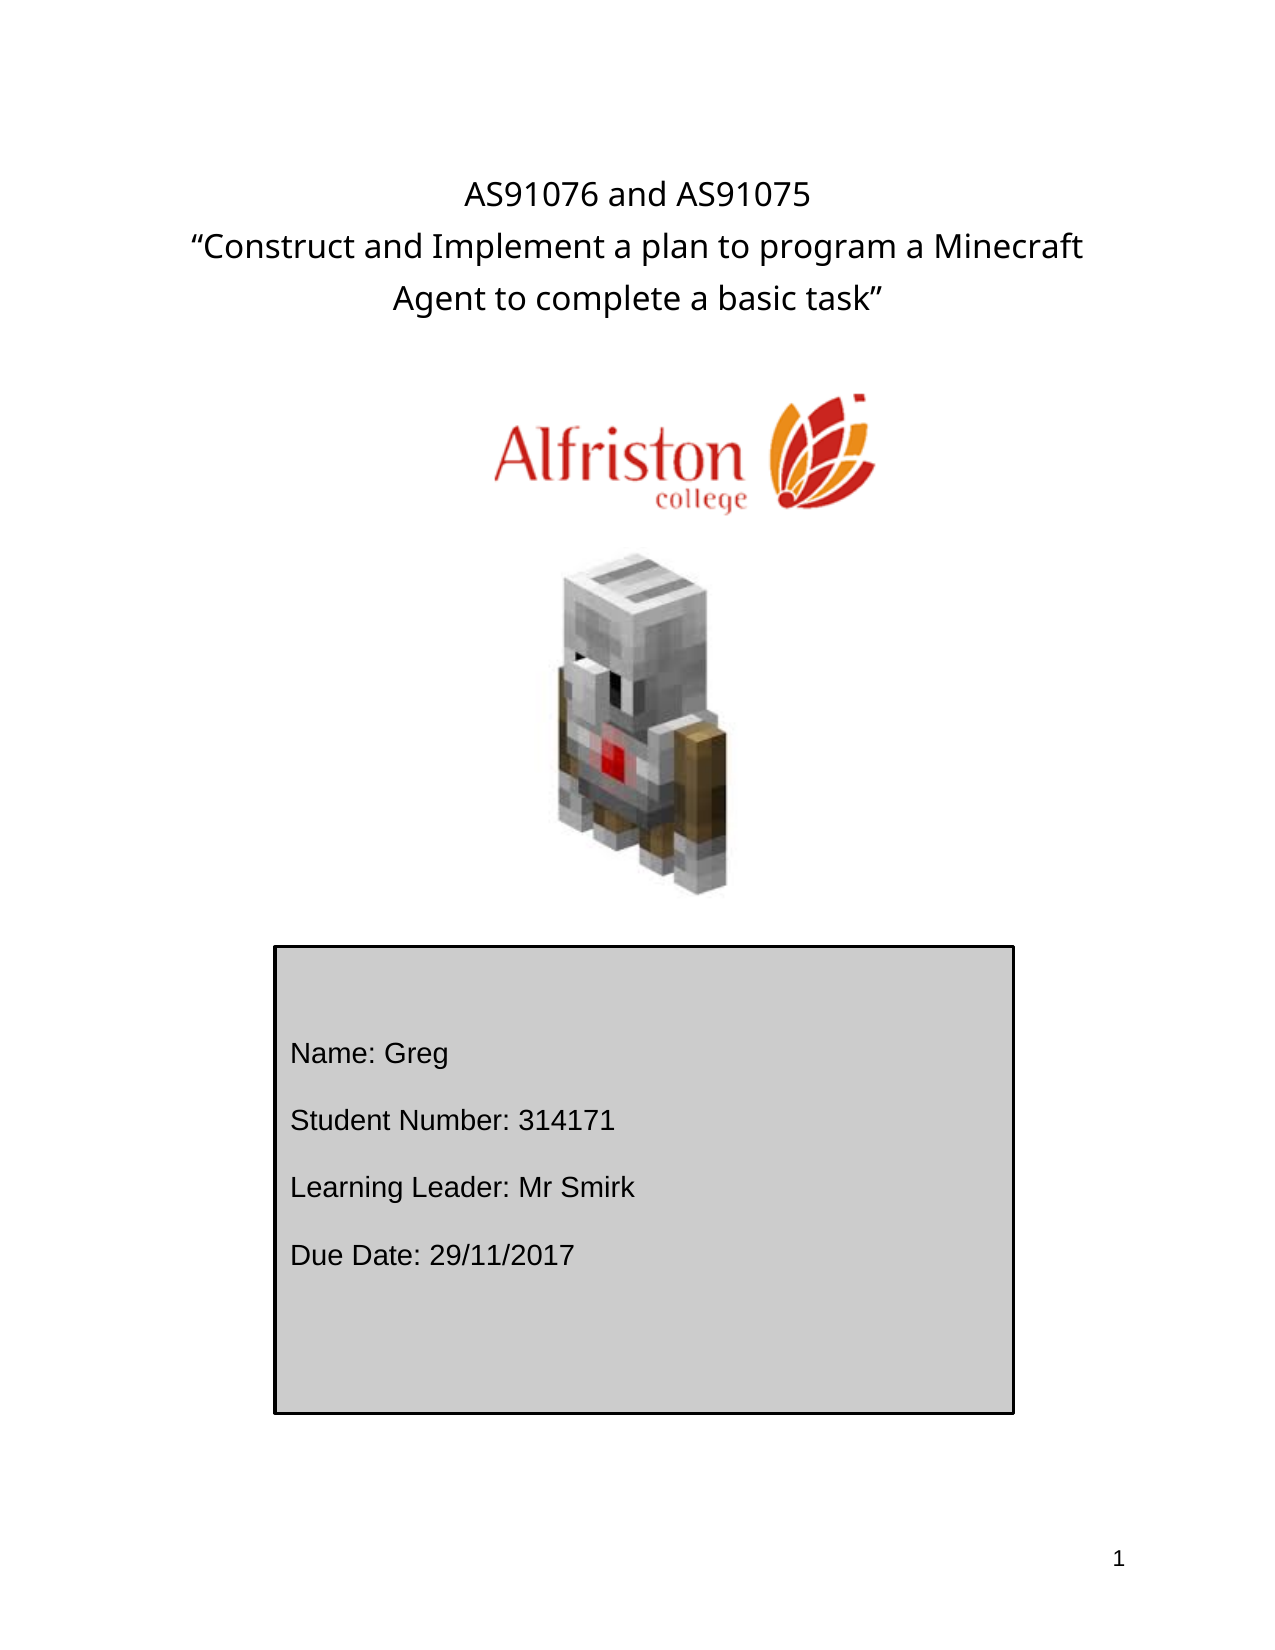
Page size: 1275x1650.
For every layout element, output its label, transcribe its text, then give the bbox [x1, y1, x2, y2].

subtitle AS91076 and AS91075 “Construct and Implement a plan to program a Minecraft Agent to complete a basic task” [150, 171, 1125, 321]
picture [461, 547, 814, 900]
picture [478, 380, 888, 522]
